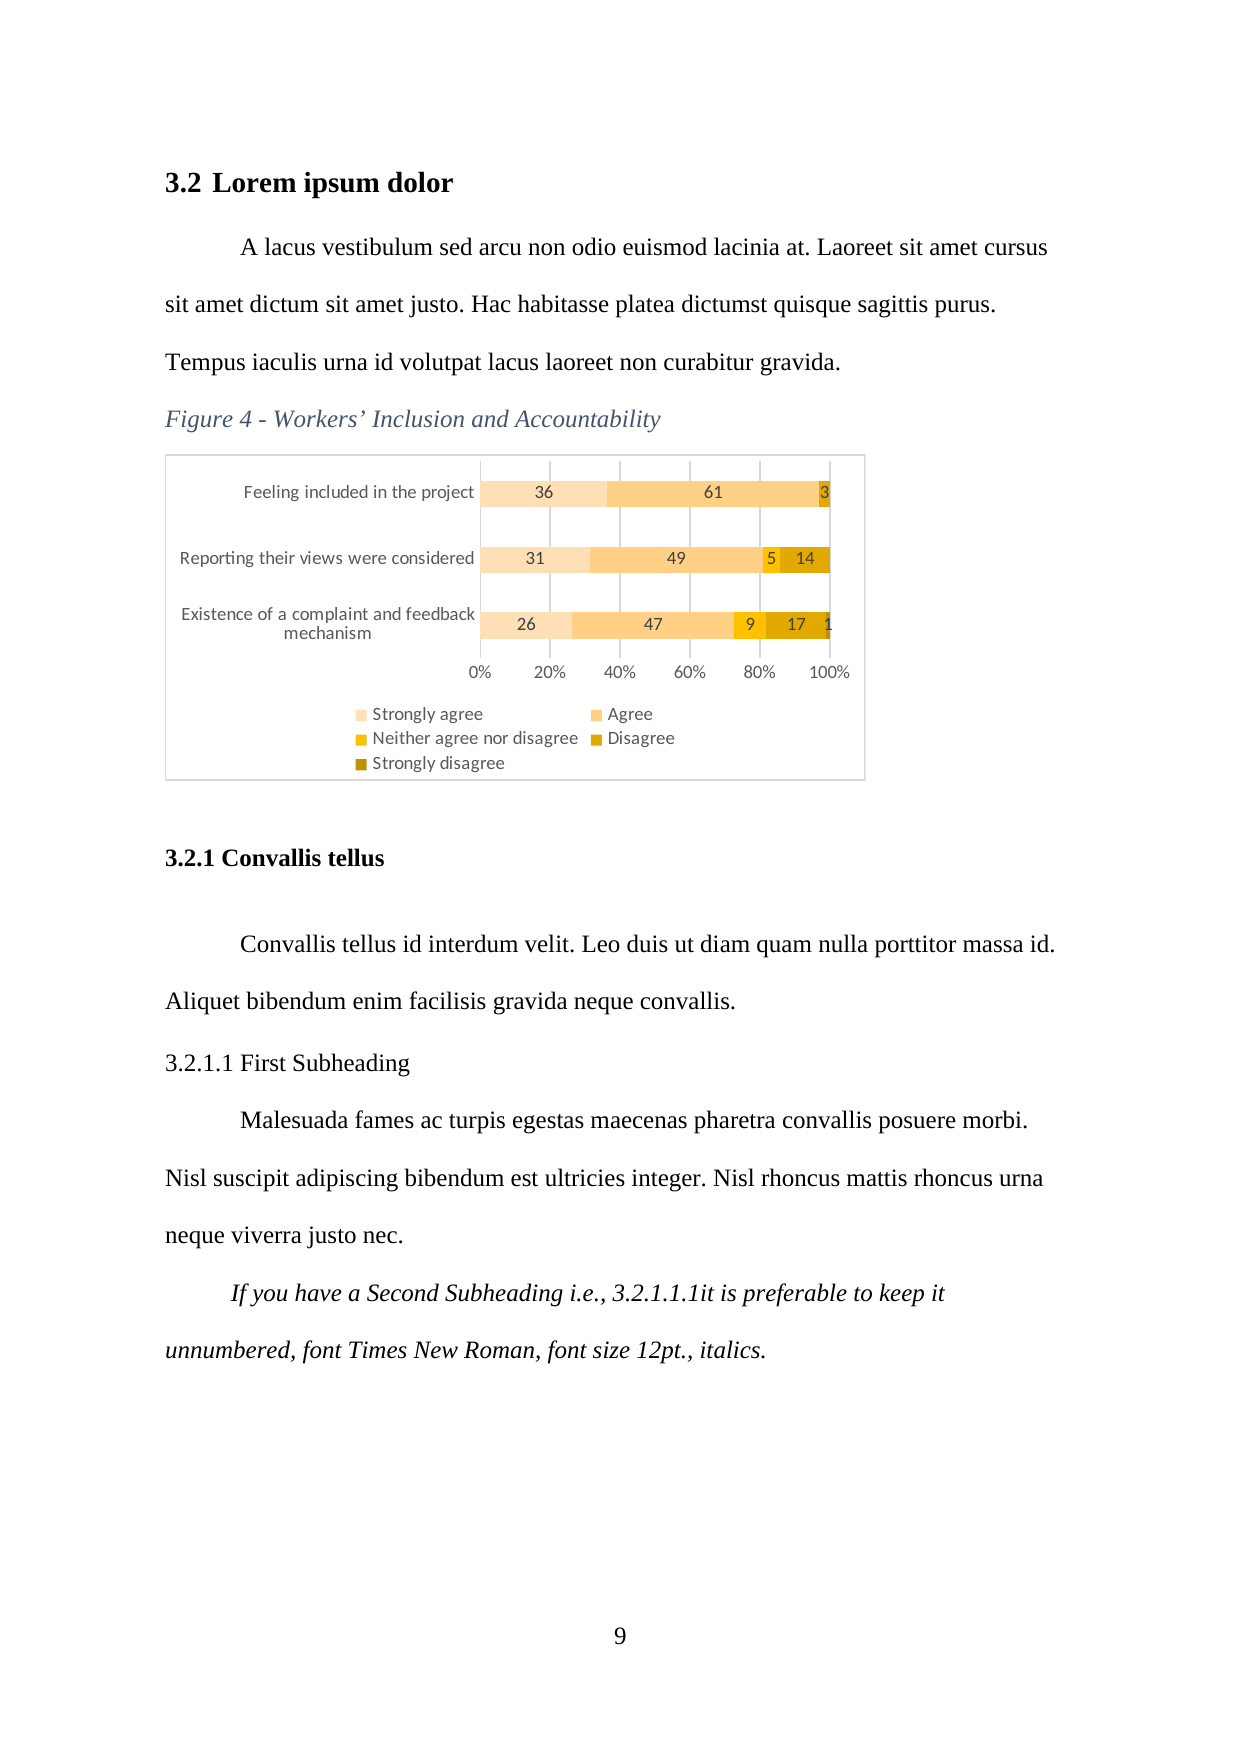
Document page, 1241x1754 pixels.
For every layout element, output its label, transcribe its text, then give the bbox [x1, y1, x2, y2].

text Malesuada fames ac turpis egestas maecenas pharetra convallis posuere morbi. Nisl suscipit adipiscing bibendum est ultricies integer. Nisl rhoncus mattis rhoncus urna neque viverra justo nec. [165, 1106, 1075, 1249]
text If you have a Second Subheading i.e., 3.2.1.1.1it is preferable to keep it unnumbered, font Times New Roman, font size 12pt., italics. [165, 1278, 1075, 1364]
text Convallis tellus id interdum velit. Leo duis ut diam quam nulla porttitor massa id. Aliquet bibendum enim facilisis gravida neque convallis. [165, 929, 1075, 1015]
subtitle 3.2.1 Convallis tellus [165, 843, 1075, 871]
subtitle 3.2 Lorem ipsum dolor [165, 165, 1075, 198]
text A lacus vestibulum sed arcu non odio euismod lacinia at. Laoreet sit amet cursus sit amet dictum sit amet justo. Hac habitasse platea dictumst quisque sagittis purus. Tempus iaculis urna id volutpat lacus laoreet non curabitur gravida. [165, 232, 1075, 376]
subtitle 3.2.1.1 First Subheading [165, 1048, 1075, 1077]
text Figure 4 - Workers’ Inclusion and Accountability [165, 404, 1075, 433]
